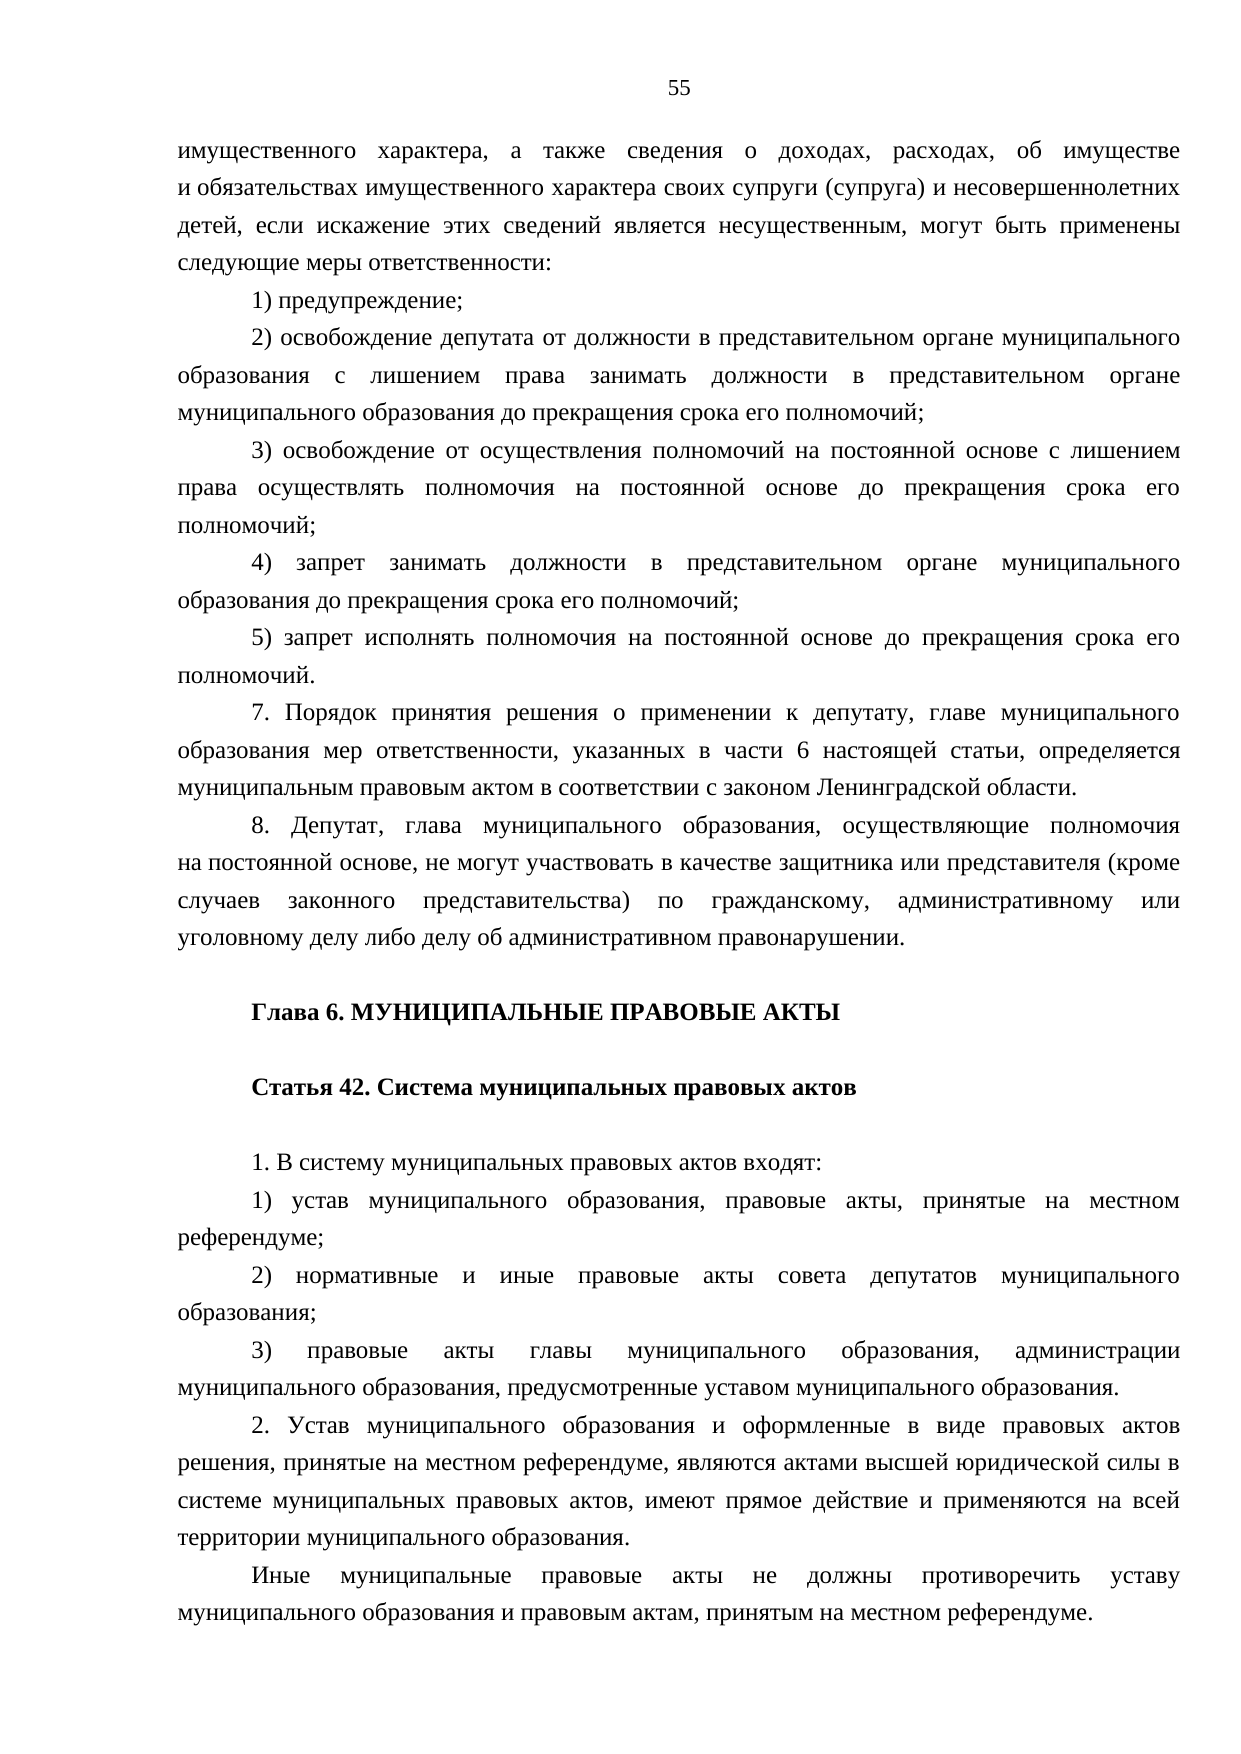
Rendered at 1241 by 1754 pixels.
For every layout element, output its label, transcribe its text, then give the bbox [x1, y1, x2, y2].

text Глава 6. МУНИЦИПАЛЬНЫЕ ПРАВОВЫЕ АКТЫ [177, 991, 1181, 1028]
text 1) устав муниципального образования, правовые акты, принятые на местном референдуме; [177, 1178, 1181, 1253]
text 2. Устав муниципального образования и оформленные в виде правовых актов решения, принятые на местном референдуме, являются актами высшей юридической силы в системе муниципальных правовых актов, имеют прямое действие и применяются на всей территории муниципального образования. [177, 1403, 1181, 1553]
text 3) освобождение от осуществления полномочий на постоянной основе с лишением права осуществлять полномочия на постоянной основе до прекращения срока его полномочий; [177, 428, 1181, 541]
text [177, 128, 1181, 278]
text Статья 42. Система муниципальных правовых актов [177, 1066, 1181, 1103]
text 2) освобождение депутата от должности в представительном органе муниципального образования с лишением права занимать должности в представительном органе муниципального образования до прекращения срока его полномочий; [177, 316, 1181, 428]
text 1) предупреждение; [177, 278, 1181, 316]
text Иные муниципальные правовые акты не должны противоречить уставу муниципального образования и правовым актам, принятым на местном референдуме. [177, 1553, 1181, 1628]
text 2) нормативные и иные правовые акты совета депутатов муниципального образования; [177, 1253, 1181, 1328]
text 5) запрет исполнять полномочия на постоянной основе до прекращения срока его полномочий. [177, 616, 1181, 691]
text 3) правовые акты главы муниципального образования, администрации муниципального образования, предусмотренные уставом муниципального образования. [177, 1328, 1181, 1403]
text 7. Порядок принятия решения о применении к депутату, главе муниципального образования мер ответственности, указанных в части 6 настоящей статьи, определяется муниципальным правовым актом в соответствии с законом Ленинградской области. [177, 691, 1181, 803]
text 8. Депутат, глава муниципального образования, осуществляющие полномочия на постоянной основе, не могут участвовать в качестве защитника или представителя (кроме случаев законного представительства) по гражданскому, административному или уголовному делу либо делу об административном правонарушении. [177, 803, 1181, 953]
text 4) запрет занимать должности в представительном органе муниципального образования до прекращения срока его полномочий; [177, 541, 1181, 616]
text 1. В систему муниципальных правовых актов входят: [177, 1141, 1181, 1178]
